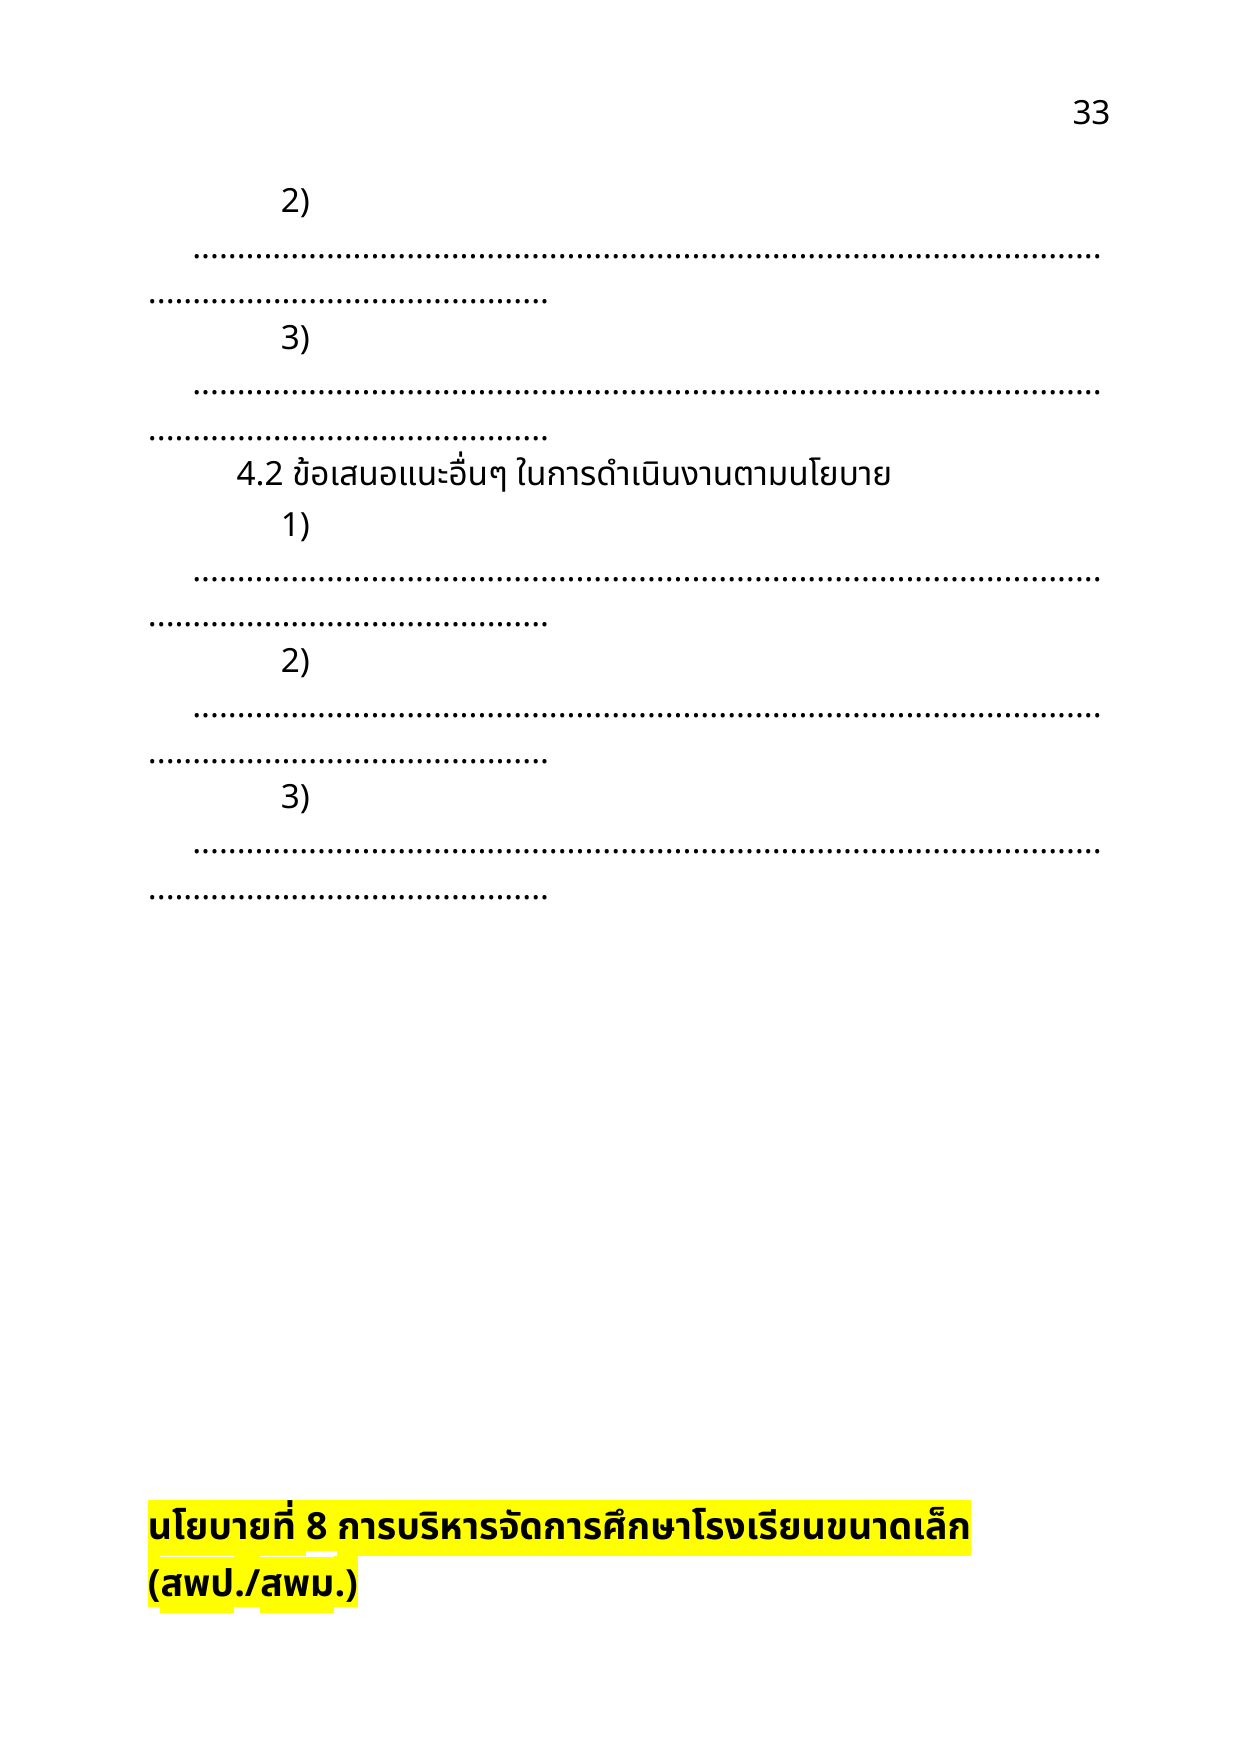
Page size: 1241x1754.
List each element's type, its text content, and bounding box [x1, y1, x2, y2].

text 2) ................................................................................................................................................... [148, 177, 1110, 313]
text 3) ................................................................................................................................................... [148, 313, 1110, 450]
text 4.2 ข้อเสนอแนะอื่นๆ ในการดำเนินงานตามนโยบาย [148, 450, 1110, 500]
text 2) ................................................................................................................................................... [148, 637, 1110, 773]
text นโยบายที่ 8 การบริหารจัดการศึกษาโรงเรียนขนาดเล็ก (สพป./สพม.) [148, 1499, 1110, 1613]
text 3) ................................................................................................................................................... [148, 773, 1110, 909]
